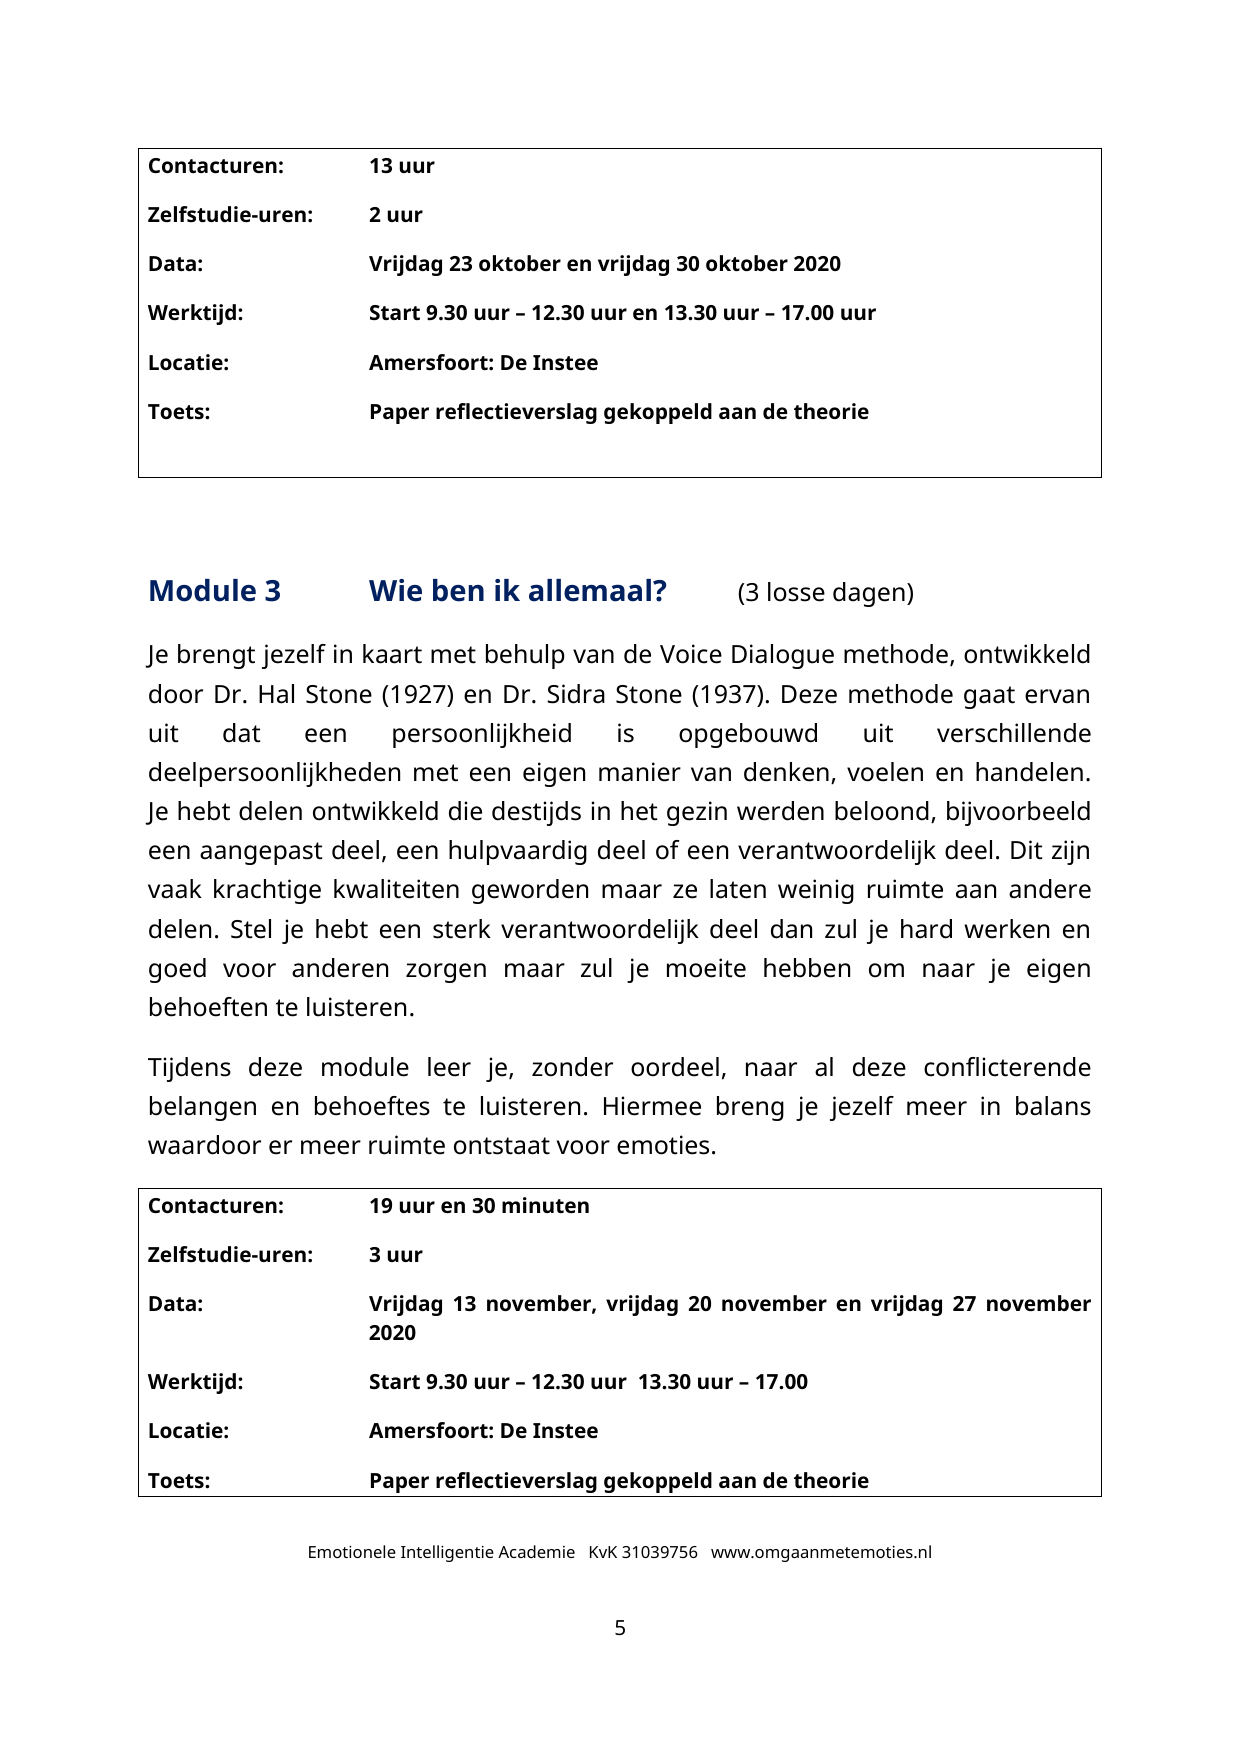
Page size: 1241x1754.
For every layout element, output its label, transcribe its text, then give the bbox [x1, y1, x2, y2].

text Toets: Paper reflectieverslag gekoppeld aan de theorie [139, 394, 1101, 426]
text Contacturen: 19 uur en 30 minuten [139, 1189, 1101, 1219]
text Data: Vrijdag 13 november, vrijdag 20 november en vrijdag 27 november 2020 [139, 1286, 1101, 1346]
text Zelfstudie-uren: 2 uur [139, 197, 1101, 228]
text Toets: Paper reflectieverslag gekoppeld aan de theorie [139, 1463, 1101, 1496]
text Je brengt jezelf in kaart met behulp van de Voice Dialogue methode, ontwikkeld door Dr. Hal Stone (1927) en Dr. Sidra Stone (1937). Deze methode gaat ervan uit dat een persoonlijkheid is opgebouwd uit verschillende deelpersoonlijkheden met een eigen manier van denken, voelen en handelen. Je hebt delen ontwikkeld die destijds in het gezin werden beloond, bijvoorbeeld een aangepast deel, een hulpvaardig deel of een verantwoordelijk deel. Dit zijn vaak krachtige kwaliteiten geworden maar ze laten weinig ruimte aan andere delen. Stel je hebt een sterk verantwoordelijk deel dan zul je hard werken en goed voor anderen zorgen maar zul je moeite hebben om naar je eigen behoeften te luisteren. [148, 637, 1093, 1024]
text Tijdens deze module leer je, zonder oordeel, naar al deze conflicterende belangen en behoeftes te luisteren. Hiermee breng je jezelf meer in balans waardoor er meer ruimte ontstaat voor emoties. [148, 1049, 1093, 1162]
text Zelfstudie-uren: 3 uur [139, 1237, 1101, 1269]
text Locatie: Amersfoort: De Instee [139, 345, 1101, 376]
text Werktijd: Start 9.30 uur – 12.30 uur 13.30 uur – 17.00 [139, 1364, 1101, 1396]
text Werktijd: Start 9.30 uur – 12.30 uur en 13.30 uur – 17.00 uur [139, 295, 1101, 327]
text Locatie: Amersfoort: De Instee [139, 1413, 1101, 1445]
text Data: Vrijdag 23 oktober en vrijdag 30 oktober 2020 [139, 246, 1101, 278]
text Contacturen: 13 uur [139, 149, 1101, 179]
text Module 3 Wie ben ik allemaal? (3 losse dagen) [148, 571, 1093, 610]
